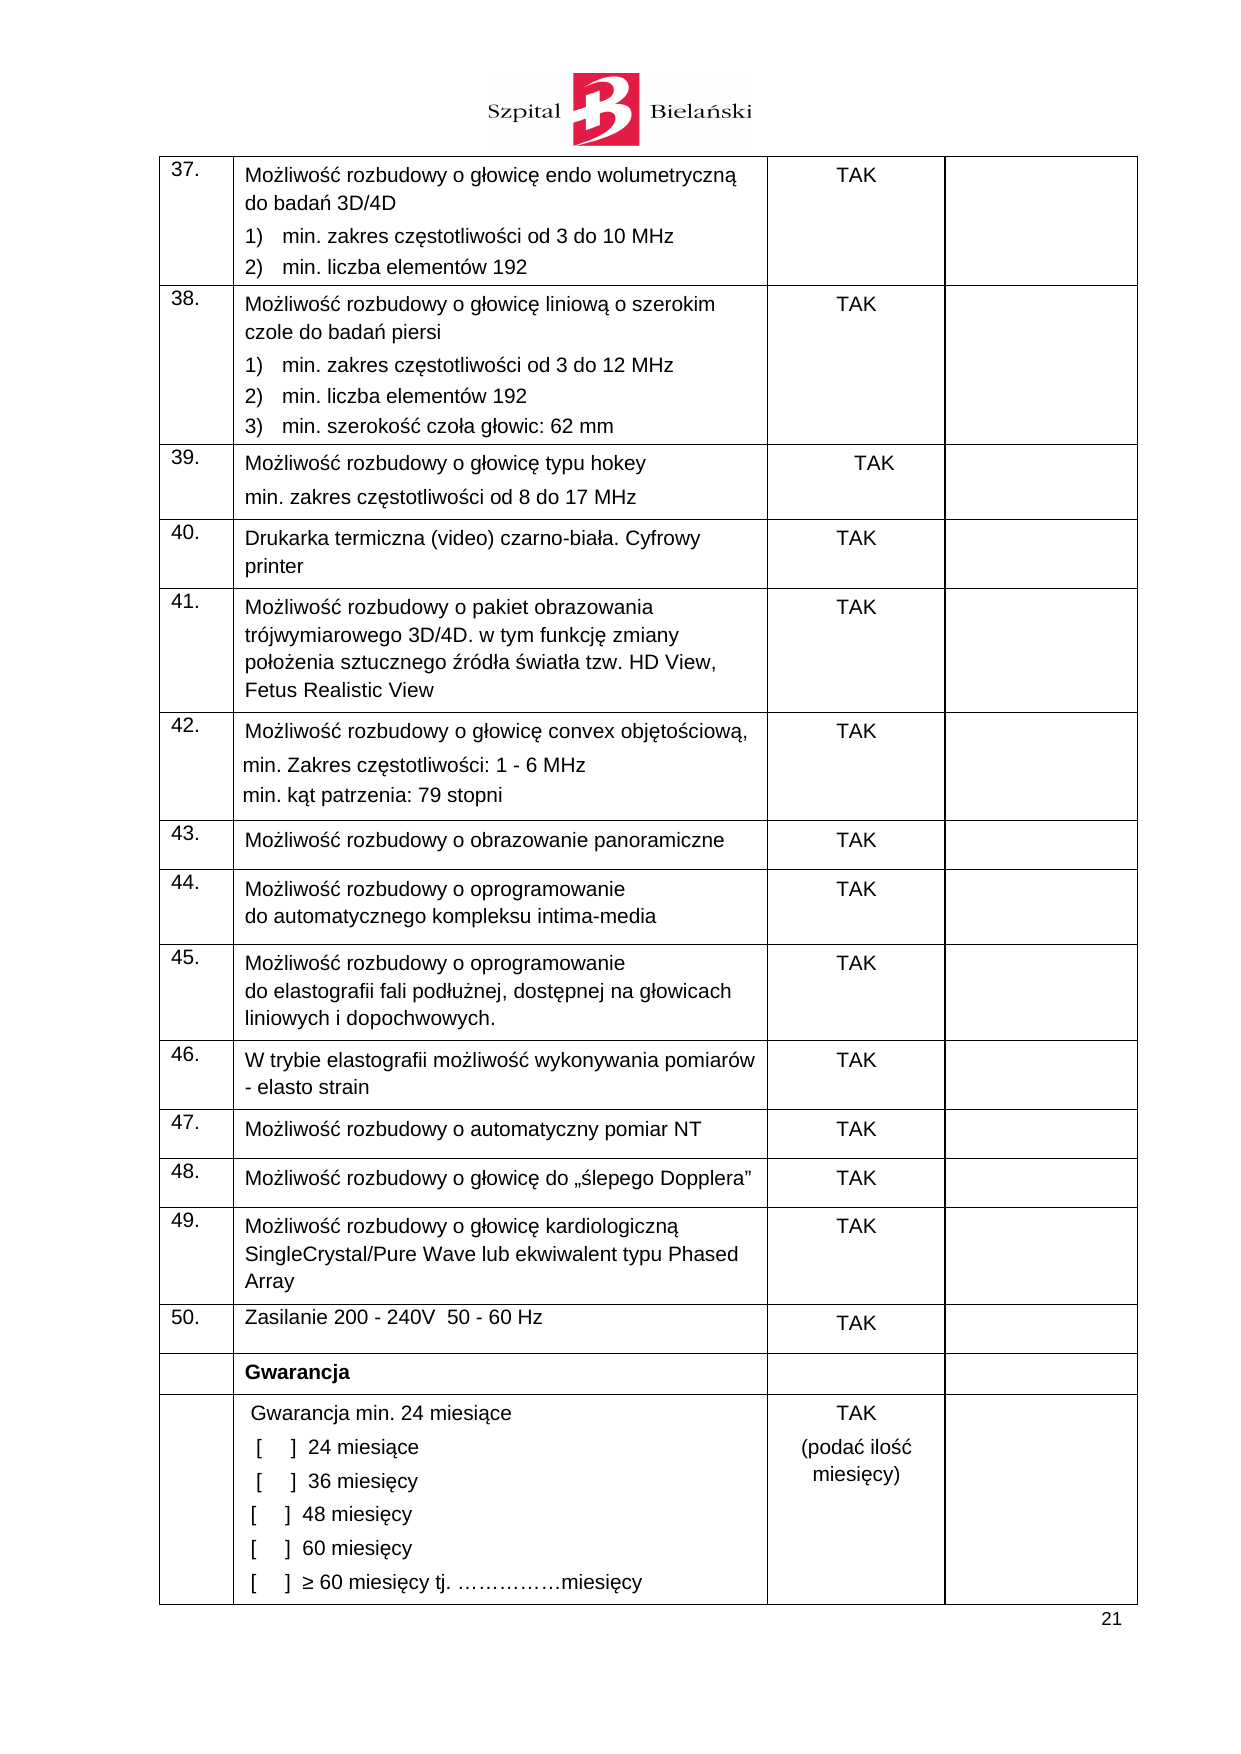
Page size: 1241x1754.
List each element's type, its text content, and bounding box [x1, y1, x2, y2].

table_cell TAK [768, 286, 944, 444]
table_cell Możliwość rozbudowy o głowicę liniową o szerokim czole do badań piersi min. zakres częstotliwości od 3 do 12 MHz min. liczba elementów 192 min. szerokość czoła głowic: 62 mm [234, 286, 767, 444]
table_cell TAK [768, 1208, 944, 1303]
table_cell [946, 1208, 1137, 1303]
table_cell [946, 870, 1137, 944]
table_cell Możliwość rozbudowy o głowicę convex objętościową, min. Zakres częstotliwości: 1 - 6 MHz min. kąt patrzenia: 79 stopni [234, 713, 767, 820]
table_cell Możliwość rozbudowy o głowicę typu hokey min. zakres częstotliwości od 8 do 17 MHz [234, 445, 767, 519]
table_cell [946, 1159, 1137, 1207]
table_cell [160, 1395, 233, 1604]
table_cell Możliwość rozbudowy o głowicę kardiologiczną SingleCrystal/Pure Wave lub ekwiwalent typu Phased Array [234, 1208, 767, 1303]
table_cell [946, 157, 1137, 285]
table_cell [946, 1041, 1137, 1109]
table_cell Drukarka termiczna (video) czarno-biała. Cyfrowy printer [234, 520, 767, 588]
table_cell [946, 286, 1137, 444]
table_cell TAK [768, 157, 944, 285]
table_cell [160, 870, 233, 944]
table_cell Możliwość rozbudowy o oprogramowanie do elastografii fali podłużnej, dostępnej na głowicach liniowych i dopochwowych. [234, 945, 767, 1040]
table_cell TAK [768, 520, 944, 588]
table_cell [946, 1305, 1137, 1352]
table_cell Możliwość rozbudowy o oprogramowanie do automatycznego kompleksu intima-media [234, 870, 767, 944]
table_cell [946, 520, 1137, 588]
table_cell [160, 589, 233, 712]
table_cell [160, 1305, 233, 1352]
table_cell [946, 1110, 1137, 1158]
table_cell Możliwość rozbudowy o głowicę endo wolumetryczną do badań 3D/4D min. zakres częstotliwości od 3 do 10 MHz min. liczba elementów 192 [234, 157, 767, 285]
table_cell [946, 445, 1137, 519]
table_cell TAK [768, 945, 944, 1040]
table_cell [946, 713, 1137, 820]
table_cell [160, 445, 233, 519]
table_cell TAK [768, 1159, 944, 1207]
table_cell [160, 1041, 233, 1109]
table_cell [946, 1395, 1137, 1604]
table_cell TAK [768, 1305, 944, 1352]
table_cell TAK [768, 821, 944, 869]
table_cell [160, 286, 233, 444]
table_cell [160, 713, 233, 820]
table_cell [160, 821, 233, 869]
table_cell TAK [768, 1041, 944, 1109]
table_cell [160, 945, 233, 1040]
table_cell [160, 157, 233, 285]
table_cell Możliwość rozbudowy o obrazowanie panoramiczne [234, 821, 767, 869]
table_cell W trybie elastografii możliwość wykonywania pomiarów - elasto strain [234, 1041, 767, 1109]
table_cell [160, 1159, 233, 1207]
table_cell TAK (podać ilość miesięcy) [768, 1395, 944, 1604]
table_cell TAK [768, 445, 944, 519]
table_cell [160, 1110, 233, 1158]
table_cell TAK [768, 589, 944, 712]
table_cell TAK [768, 870, 944, 944]
table_cell TAK [768, 1110, 944, 1158]
table_cell [946, 1354, 1137, 1394]
table_cell [946, 945, 1137, 1040]
table_cell Gwarancja [234, 1354, 767, 1394]
picture [488, 73, 752, 146]
table_cell [946, 589, 1137, 712]
table_cell [946, 821, 1137, 869]
table_cell Możliwość rozbudowy o głowicę do „ślepego Dopplera” [234, 1159, 767, 1207]
table_cell Możliwość rozbudowy o pakiet obrazowania trójwymiarowego 3D/4D. w tym funkcję zmiany położenia sztucznego źródła światła tzw. HD View, Fetus Realistic View [234, 589, 767, 712]
table_cell Zasilanie 200 - 240V 50 - 60 Hz [234, 1305, 767, 1352]
table_cell TAK [768, 713, 944, 820]
table_cell [768, 1354, 944, 1394]
table_cell [160, 520, 233, 588]
table_cell Możliwość rozbudowy o automatyczny pomiar NT [234, 1110, 767, 1158]
table_cell [160, 1208, 233, 1303]
table_cell [160, 1354, 233, 1394]
